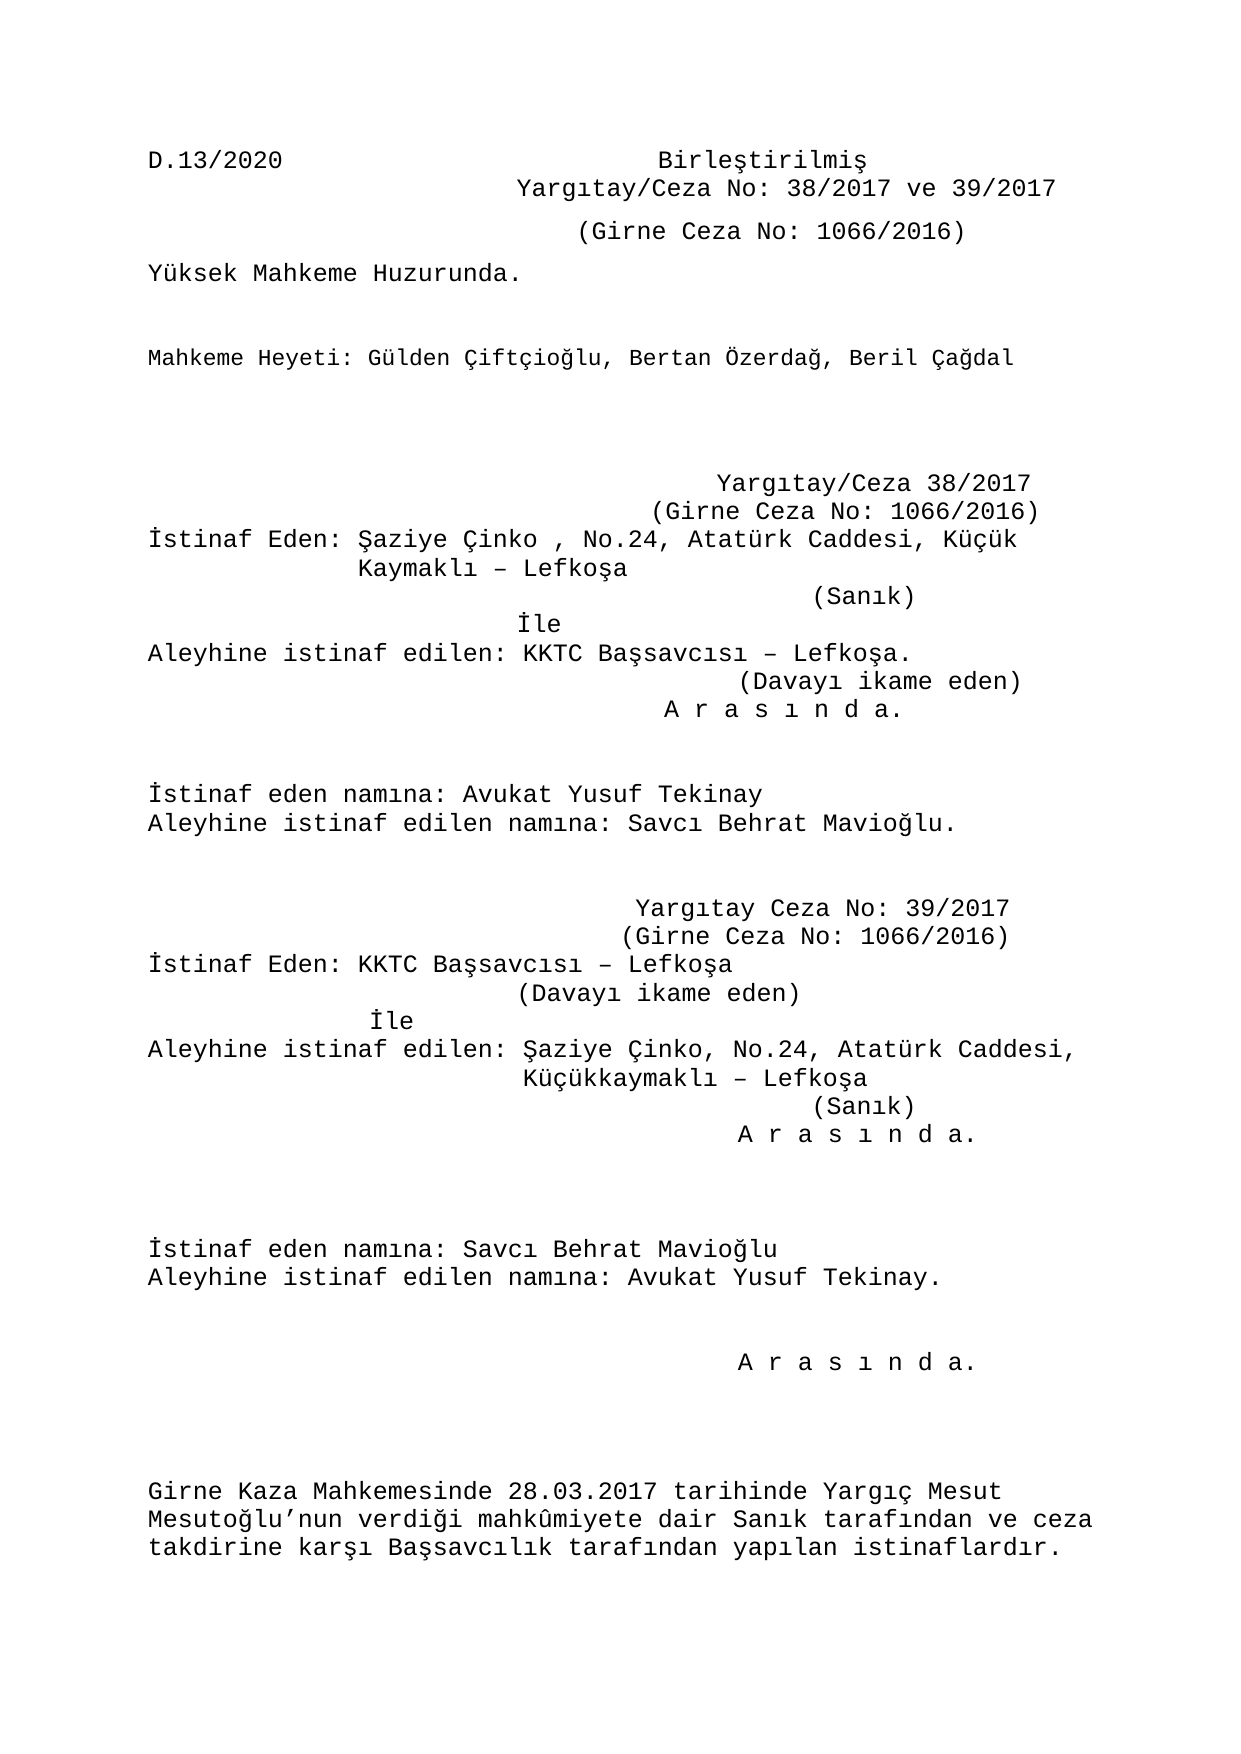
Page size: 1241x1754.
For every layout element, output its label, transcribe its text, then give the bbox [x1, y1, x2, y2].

text A r a s ı n d a. [148, 697, 1093, 725]
text (Girne Ceza No: 1066/2016) [148, 924, 1093, 952]
text Kaymaklı – Lefkoşa [148, 555, 1093, 584]
text Yargıtay/Ceza 38/2017 [148, 470, 1093, 499]
text (Davayı ikame eden) [148, 980, 1093, 1009]
text Yargıtay/Ceza No: 38/2017 ve 39/2017 [148, 176, 1093, 204]
text İstinaf eden namına: Avukat Yusuf Tekinay [148, 782, 1093, 810]
text Yargıtay Ceza No: 39/2017 [148, 895, 1093, 924]
text Yüksek Mahkeme Huzurunda. [148, 261, 1093, 289]
text (Sanık) [148, 1094, 1093, 1122]
text (Girne Ceza No: 1066/2016) [148, 218, 1093, 247]
text A r a s ı n d a. [148, 1350, 1093, 1378]
text Aleyhine istinaf edilen namına: Avukat Yusuf Tekinay. [148, 1264, 1093, 1293]
text İle [148, 1009, 1093, 1037]
text Mahkeme Heyeti: Gülden Çiftçioğlu, Bertan Özerdağ, Beril Çağdal [148, 347, 1093, 372]
text Girne Kaza Mahkemesinde 28.03.2017 tarihinde Yargıç Mesut Mesutoğlu’nun verdiği mahkûmiyete dair Sanık tarafından ve ceza takdirine karşı Başsavcılık tarafından yapılan istinaflardır. [148, 1478, 1093, 1563]
text D.13/2020 Birleştirilmiş [148, 148, 1093, 176]
text (Girne Ceza No: 1066/2016) [148, 499, 1093, 527]
text İstinaf Eden: Şaziye Çinko , No.24, Atatürk Caddesi, Küçük [148, 527, 1093, 555]
text (Sanık) [148, 584, 1093, 612]
text İstinaf eden namına: Savcı Behrat Mavioğlu [148, 1236, 1093, 1264]
text (Davayı ikame eden) [148, 669, 1093, 697]
text Aleyhine istinaf edilen: KKTC Başsavcısı – Lefkoşa. [148, 640, 1093, 669]
text A r a s ı n d a. [148, 1122, 1093, 1150]
text Aleyhine istinaf edilen: Şaziye Çinko, No.24, Atatürk Caddesi, [148, 1037, 1093, 1065]
text Aleyhine istinaf edilen namına: Savcı Behrat Mavioğlu. [148, 810, 1093, 839]
text İstinaf Eden: KKTC Başsavcısı – Lefkoşa [148, 952, 1093, 980]
text İle [148, 612, 1093, 640]
text Küçükkaymaklı – Lefkoşa [148, 1065, 1093, 1094]
